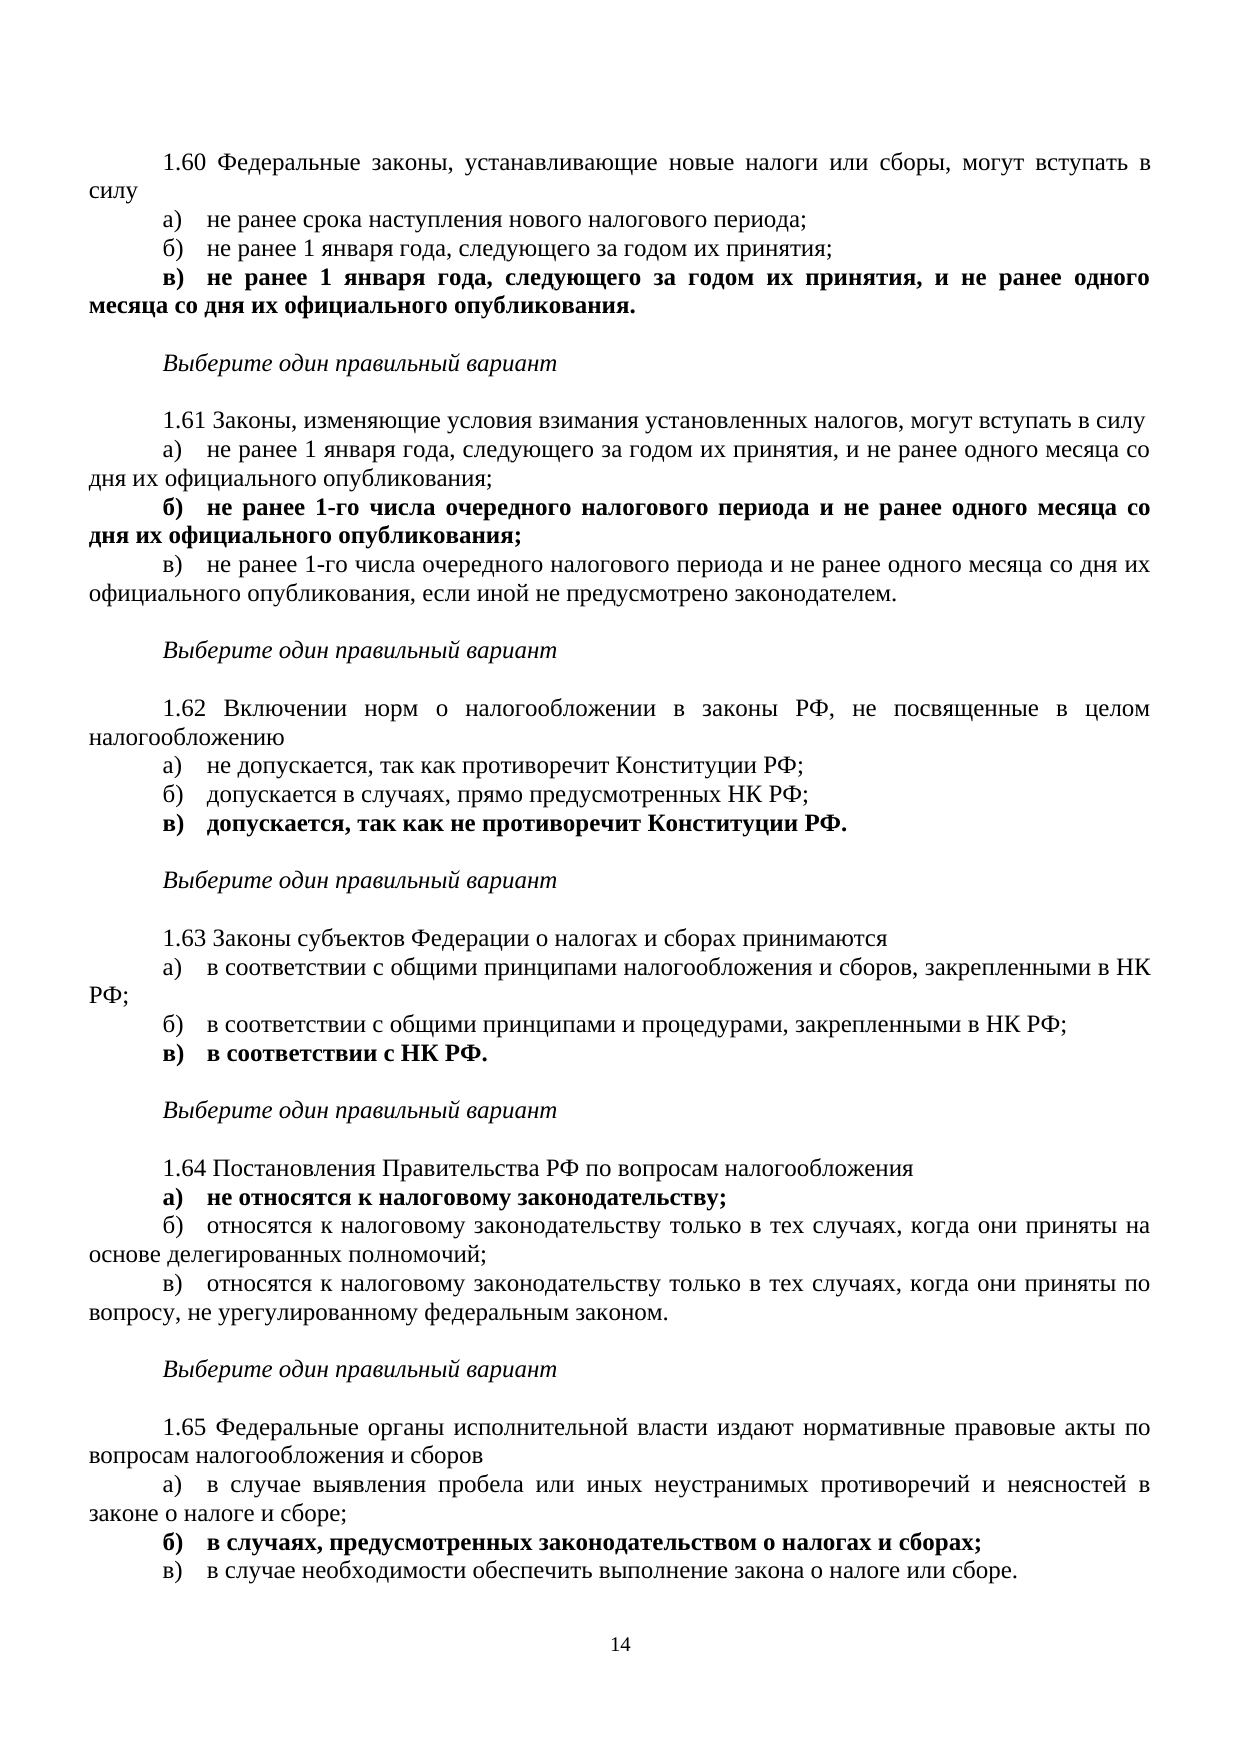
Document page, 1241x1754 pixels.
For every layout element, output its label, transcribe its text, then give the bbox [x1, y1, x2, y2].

text Выберите один правильный вариант [88, 1354, 1152, 1383]
text 1.60 Федеральные законы, устанавливающие новые налоги или сборы, могут вступать в силу [88, 147, 1152, 204]
text 1.62 Включении норм о налогообложении в законы РФ, не посвященные в целом налогообложению [88, 693, 1152, 751]
list относятся к налоговому законодательству только в тех случаях, когда они приняты по вопросу, не урегулированному федеральным законом. [88, 1268, 1152, 1326]
text 1.64 Постановления Правительства РФ по вопросам налогообложения [88, 1153, 1152, 1182]
list в соответствии с НК РФ. [88, 1038, 1152, 1067]
text 1.61 Законы, изменяющие условия взимания установленных налогов, могут вступать в силу [88, 406, 1152, 434]
list не ранее 1 января года, следующего за годом их принятия; [88, 233, 1152, 262]
list в соответствии с общими принципами налогообложения и сборов, закрепленными в НК РФ; [88, 952, 1152, 1009]
list не ранее 1-го числа очередного налогового периода и не ранее одного месяца со дня их официального опубликования, если иной не предусмотрено законодателем. [88, 549, 1152, 607]
list не допускается, так как противоречит Конституции РФ; [88, 751, 1152, 779]
list в случае необходимости обеспечить выполнение закона о налоге или сборе. [88, 1556, 1152, 1584]
list не ранее срока наступления нового налогового периода; [88, 204, 1152, 233]
list не ранее 1-го числа очередного налогового периода и не ранее одного месяца со дня их официального опубликования; [88, 492, 1152, 549]
list относятся к налоговому законодательству только в тех случаях, когда они приняты на основе делегированных полномочий; [88, 1211, 1152, 1268]
list не относятся к налоговому законодательству; [88, 1182, 1152, 1211]
list в соответствии с общими принципами и процедурами, закрепленными в НК РФ; [88, 1009, 1152, 1038]
list в случае выявления пробела или иных неустранимых противоречий и неясностей в законе о налоге и сборе; [88, 1469, 1152, 1527]
list не ранее 1 января года, следующего за годом их принятия, и не ранее одного месяца со дня их официального опубликования. [88, 262, 1152, 319]
list не ранее 1 января года, следующего за годом их принятия, и не ранее одного месяца со дня их официального опубликования; [88, 434, 1152, 492]
list допускается в случаях, прямо предусмотренных НК РФ; [88, 779, 1152, 808]
text Выберите один правильный вариант [88, 348, 1152, 377]
list в случаях, предусмотренных законодательством о налогах и сборах; [88, 1527, 1152, 1556]
text 1.65 Федеральные органы исполнительной власти издают нормативные правовые акты по вопросам налогообложения и сборов [88, 1412, 1152, 1469]
text Выберите один правильный вариант [88, 1096, 1152, 1124]
text Выберите один правильный вариант [88, 866, 1152, 894]
text Выберите один правильный вариант [88, 636, 1152, 664]
list допускается, так как не противоречит Конституции РФ. [88, 808, 1152, 837]
text 1.63 Законы субъектов Федерации о налогах и сборах принимаются [88, 923, 1152, 952]
